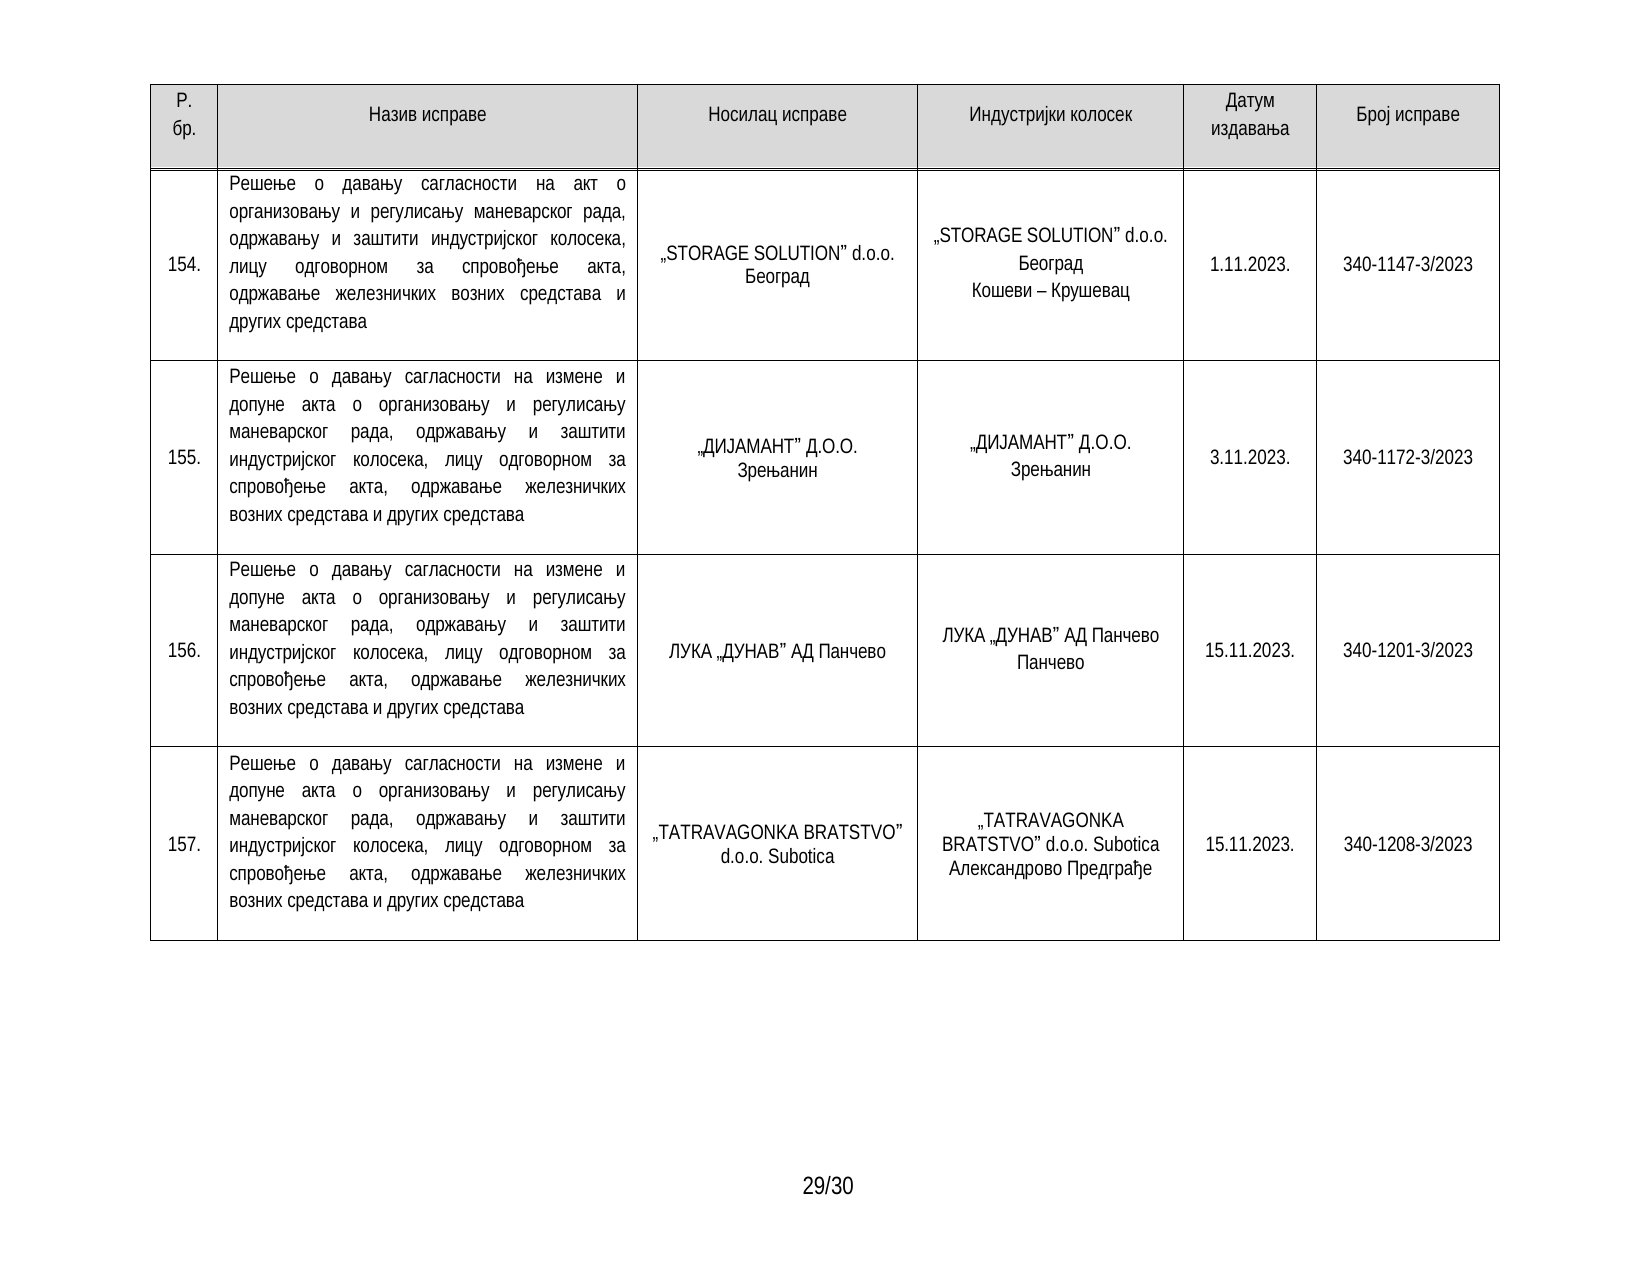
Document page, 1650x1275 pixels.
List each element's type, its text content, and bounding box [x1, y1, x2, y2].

table_cell „TATRAVAGONKA BRATSTVOˮ d.o.o. Subotica Александрово Предграђе [918, 747, 1183, 939]
table_cell 156. [151, 555, 217, 746]
table_header Носилац исправе [638, 85, 917, 167]
table_cell „STORAGE SOLUTIONˮ d.о.о. Београд Кошеви – Крушевац [918, 171, 1183, 360]
table_cell 15.11.2023. [1184, 555, 1316, 746]
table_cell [218, 171, 637, 360]
table_cell „ДИЈАМАНТˮ Д.О.О. Зрењанин [918, 361, 1183, 553]
table_cell 340-1201-3/2023 [1317, 555, 1499, 746]
table_cell 154. [151, 171, 217, 360]
table_cell 1.11.2023. [1184, 171, 1316, 360]
table_header Р. бр. [151, 85, 217, 167]
table_cell ЛУКА „ДУНАВˮ АД Панчево Панчево [918, 555, 1183, 746]
table_cell 155. [151, 361, 217, 553]
table_cell „ДИЈАМАНТˮ Д.О.О. Зрењанин [638, 361, 917, 553]
table_cell 340-1172-3/2023 [1317, 361, 1499, 553]
table_header Назив исправе [218, 85, 637, 167]
table_header Индустријки колосек [918, 85, 1183, 167]
table_cell Решење о давању сагласности на измене и допуне акта о организовању и регулисању маневарског рада, одржавању и заштити индустријског колосека, лицу одговорном за спровођење акта, одржавање железничких возних средстава и других средстава [218, 361, 637, 553]
table_cell „STORAGE SOLUTIONˮ d.о.о. Београд [638, 171, 917, 360]
table_cell „TATRAVAGONKA BRATSTVOˮ d.o.o. Subotica [638, 747, 917, 939]
table_header Датум издавања [1184, 85, 1316, 167]
table_cell Решење о давању сагласности на измене и допуне акта о организовању и регулисању маневарског рада, одржавању и заштити индустријског колосека, лицу одговорном за спровођење акта, одржавање железничких возних средстава и других средстава [218, 555, 637, 746]
table_cell 3.11.2023. [1184, 361, 1316, 553]
table_cell 340-1208-3/2023 [1317, 747, 1499, 939]
table_cell 15.11.2023. [1184, 747, 1316, 939]
table_cell Решење о давању сагласности на измене и допуне акта о организовању и регулисању маневарског рада, одржавању и заштити индустријског колосека, лицу одговорном за спровођење акта, одржавање железничких возних средстава и других средстава [218, 747, 637, 939]
table_cell ЛУКА „ДУНАВˮ АД Панчево [638, 555, 917, 746]
table_header Број исправе [1317, 85, 1499, 167]
table_cell 157. [151, 747, 217, 939]
table_cell 340-1147-3/2023 [1317, 171, 1499, 360]
